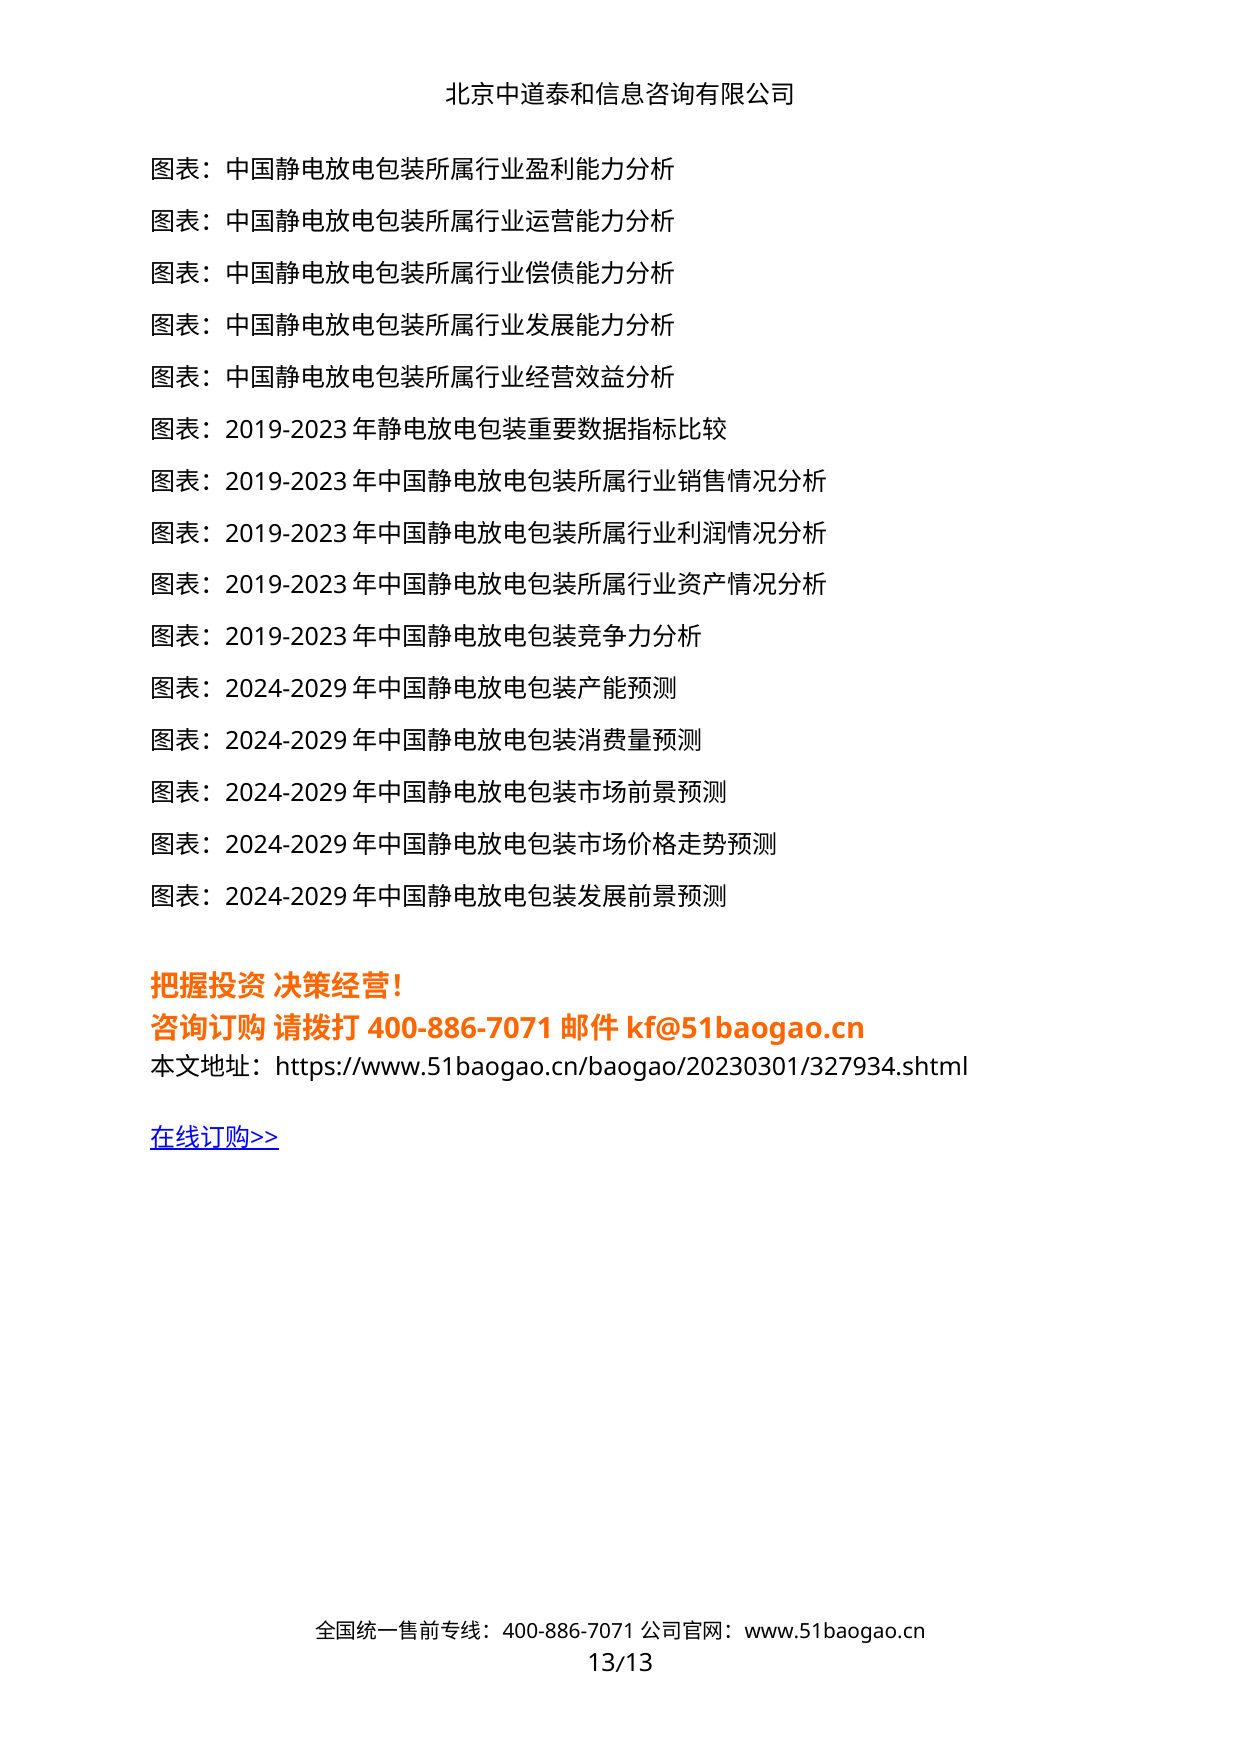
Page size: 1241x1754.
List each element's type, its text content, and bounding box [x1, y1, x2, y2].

text 图表：2019-2023年中国静电放电包装竞争力分析 [150, 617, 1090, 653]
text 图表：中国静电放电包装所属行业发展能力分析 [150, 306, 1090, 342]
text 图表：中国静电放电包装所属行业经营效益分析 [150, 357, 1090, 394]
text 图表：2024-2029年中国静电放电包装市场价格走势预测 [150, 824, 1090, 861]
text 图表：中国静电放电包装所属行业运营能力分析 [150, 202, 1090, 238]
text 图表：中国静电放电包装所属行业盈利能力分析 [150, 150, 1090, 186]
text 图表：2024-2029年中国静电放电包装产能预测 [150, 669, 1090, 705]
text 图表：2024-2029年中国静电放电包装消费量预测 [150, 721, 1090, 757]
text 图表：2019-2023年中国静电放电包装所属行业资产情况分析 [150, 565, 1090, 601]
text 图表：2019-2023年中国静电放电包装所属行业利润情况分析 [150, 513, 1090, 549]
text 图表：2024-2029年中国静电放电包装市场前景预测 [150, 772, 1090, 809]
text 图表：2019-2023年静电放电包装重要数据指标比较 [150, 409, 1090, 446]
text 图表：2019-2023年中国静电放电包装所属行业销售情况分析 [150, 461, 1090, 497]
text 图表：2024-2029年中国静电放电包装发展前景预测 [150, 876, 1090, 912]
text 把握投资 决策经营！咨询订购 请拨打 400-886-7071 邮件 kf@51baogao.cn本文地址：https://www.51baogao.cn/baogao/20230301/327934.shtml [150, 928, 1090, 1083]
text 在线订购>> [150, 1083, 1090, 1153]
text 图表：中国静电放电包装所属行业偿债能力分析 [150, 254, 1090, 290]
